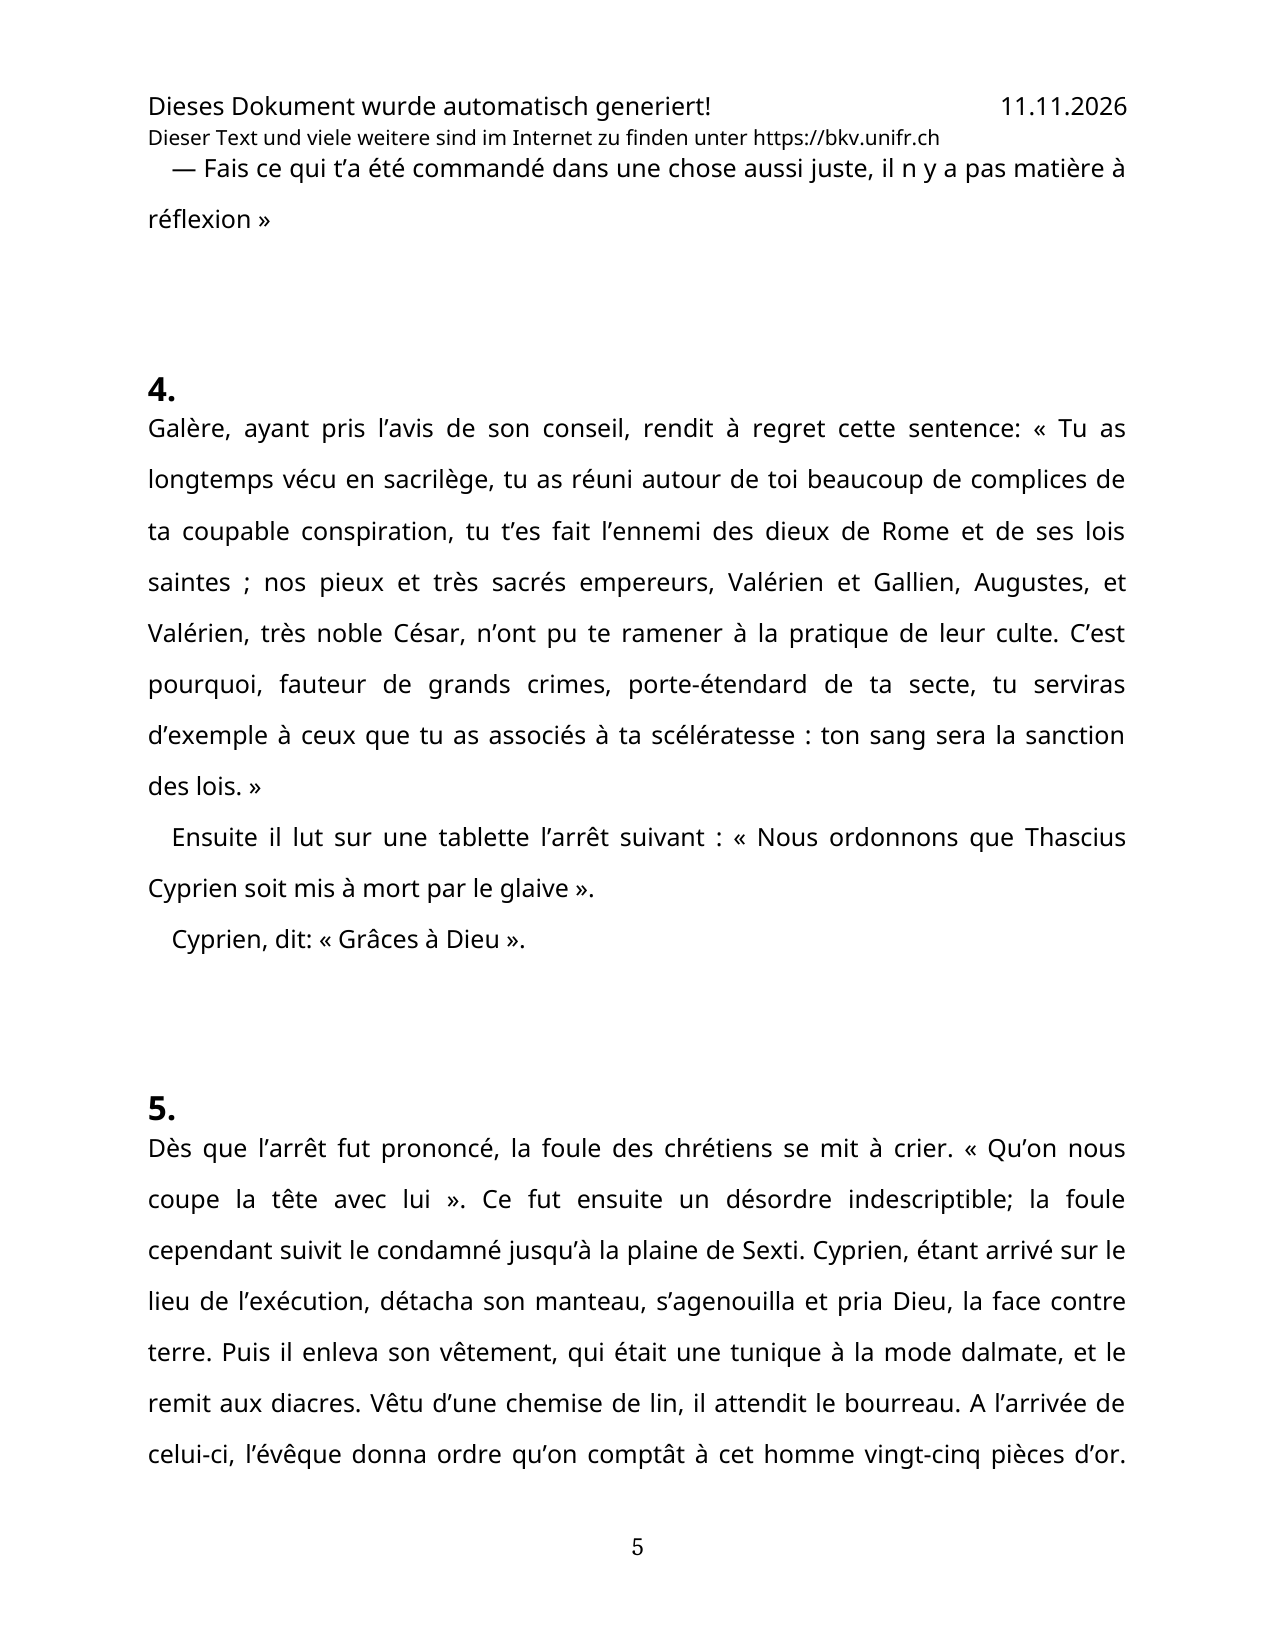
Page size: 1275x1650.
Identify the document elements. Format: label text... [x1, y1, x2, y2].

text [148, 1130, 1127, 1471]
subtitle 4. [148, 366, 1127, 411]
text Ensuite il lut sur une tablette l’arrêt suivant : « Nous ordonnons que Thascius Cyprien soit mis à mort par le glaive ». [148, 819, 1127, 904]
text Cyprien, dit: « Grâces à Dieu ». [148, 921, 1127, 956]
text — Fais ce qui t’a été commandé dans une chose aussi juste, il n y a pas matière à réflexion » [148, 151, 1127, 236]
text Galère, ayant pris l’avis de son conseil, rendit à regret cette sentence: « Tu as longtemps vécu en sacrilège, tu as réuni autour de toi beaucoup de complices de ta coupable conspiration, tu t’es fait l’ennemi des dieux de Rome et de ses lois saintes ; nos pieux et très sacrés empereurs, Valérien et Gallien, Augustes, et Valérien, très noble César, n’ont pu te ramener à la pratique de leur culte. C’est pourquoi, fauteur de grands crimes, porte-étendard de ta secte, tu serviras d’exemple à ceux que tu as associés à ta scélératesse : ton sang sera la sanction des lois. » [148, 411, 1127, 802]
subtitle 5. [148, 1085, 1127, 1130]
